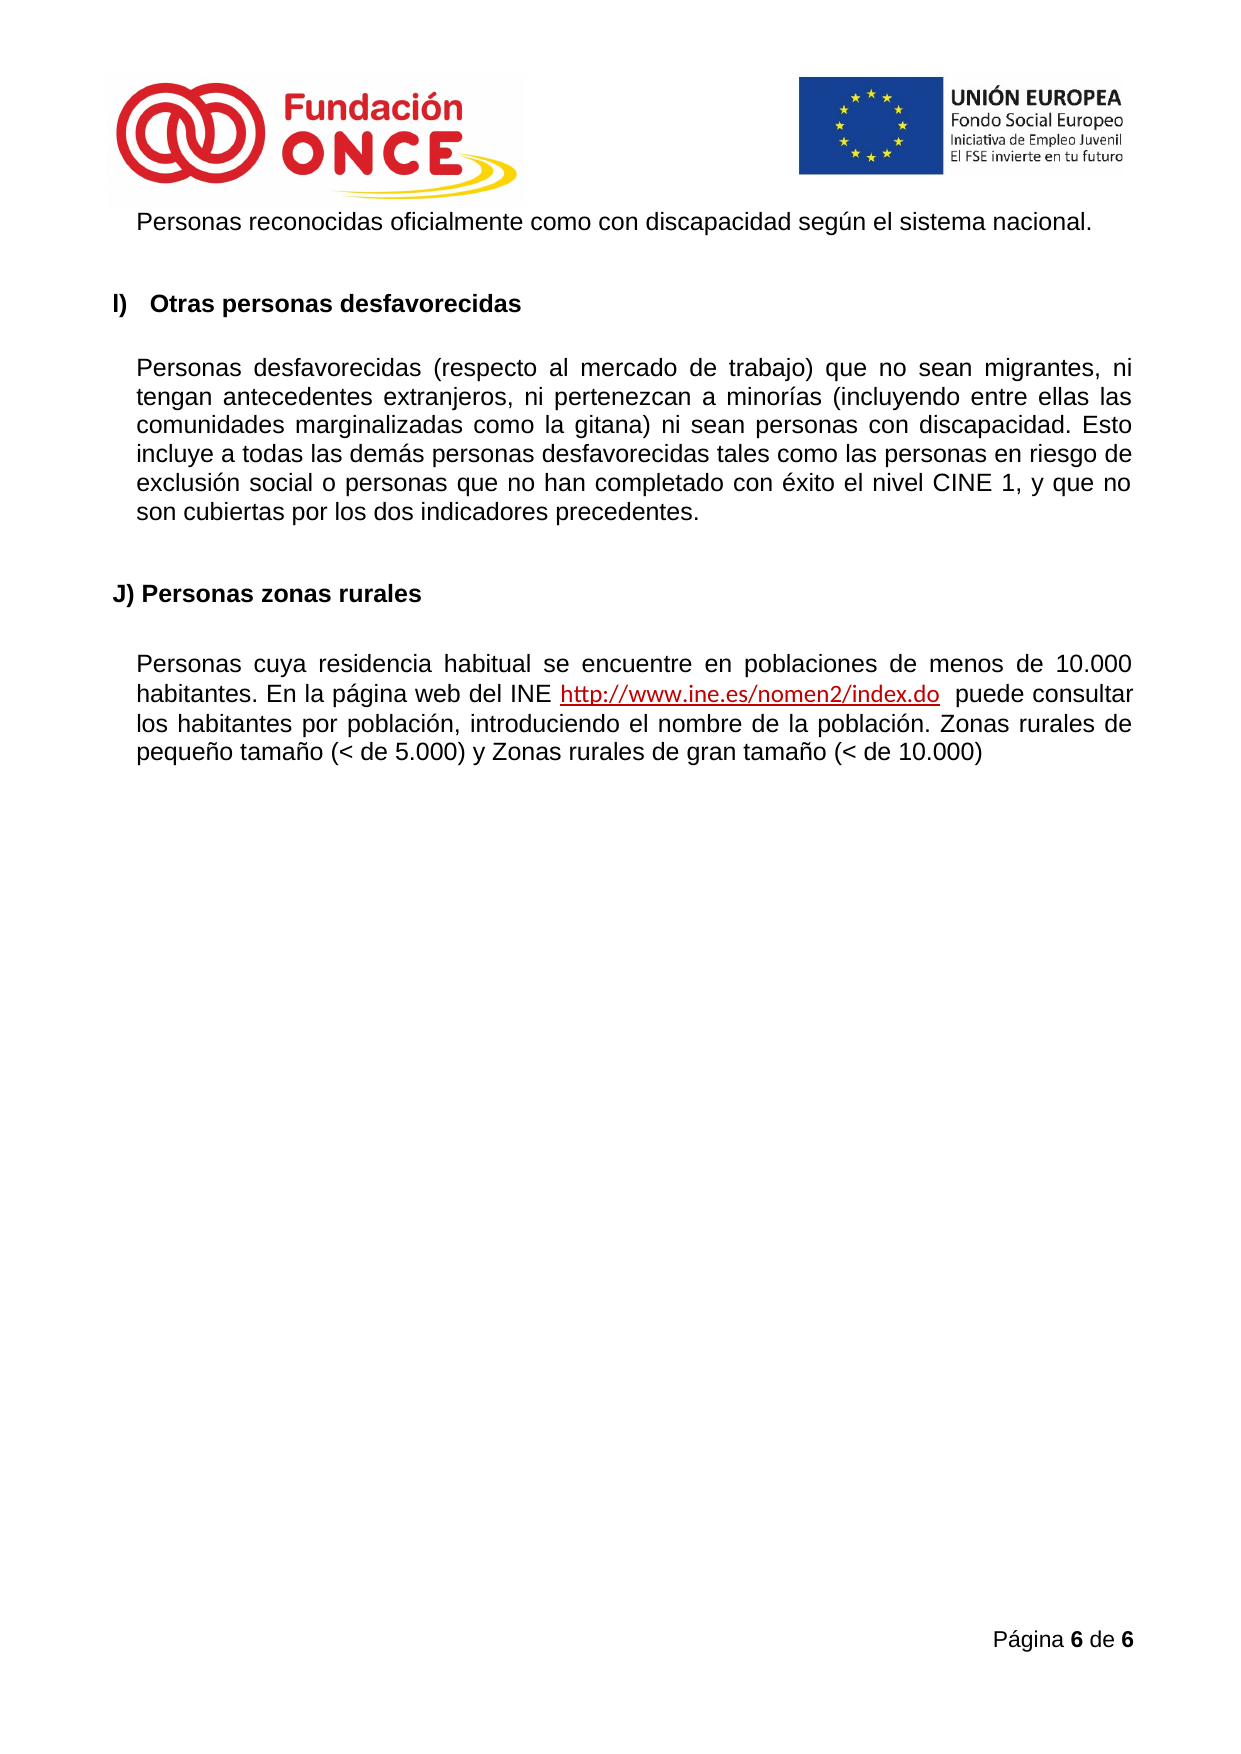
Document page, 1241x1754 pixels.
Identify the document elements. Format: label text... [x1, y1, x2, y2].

list Otras personas desfavorecidas [112, 289, 1134, 318]
picture [796, 73, 1123, 177]
text Personas reconocidas oficialmente como con discapacidad según el sistema nacional. [136, 207, 1134, 236]
text J) Personas zonas rurales [112, 579, 1134, 608]
text Personas cuya residencia habitual se encuentre en poblaciones de menos de 10.000 habitantes. En la página web del INE http://www.ine.es/nomen2/index.do puede consultar los habitantes por población, introduciendo el nombre de la población. Zonas rurales de pequeño tamaño (< de 5.000) y Zonas rurales de gran tamaño (< de 10.000) [136, 649, 1134, 766]
text Personas desfavorecidas (respecto al mercado de trabajo) que no sean migrantes, ni tengan antecedentes extranjeros, ni pertenezcan a minorías (incluyendo entre ellas las comunidades marginalizadas como la gitana) ni sean personas con discapacidad. Esto incluye a todas las demás personas desfavorecidas tales como las personas en riesgo de exclusión social o personas que no han completado con éxito el nivel CINE 1, y que no son cubiertas por los dos indicadores precedentes. [136, 353, 1134, 526]
picture [106, 73, 525, 207]
